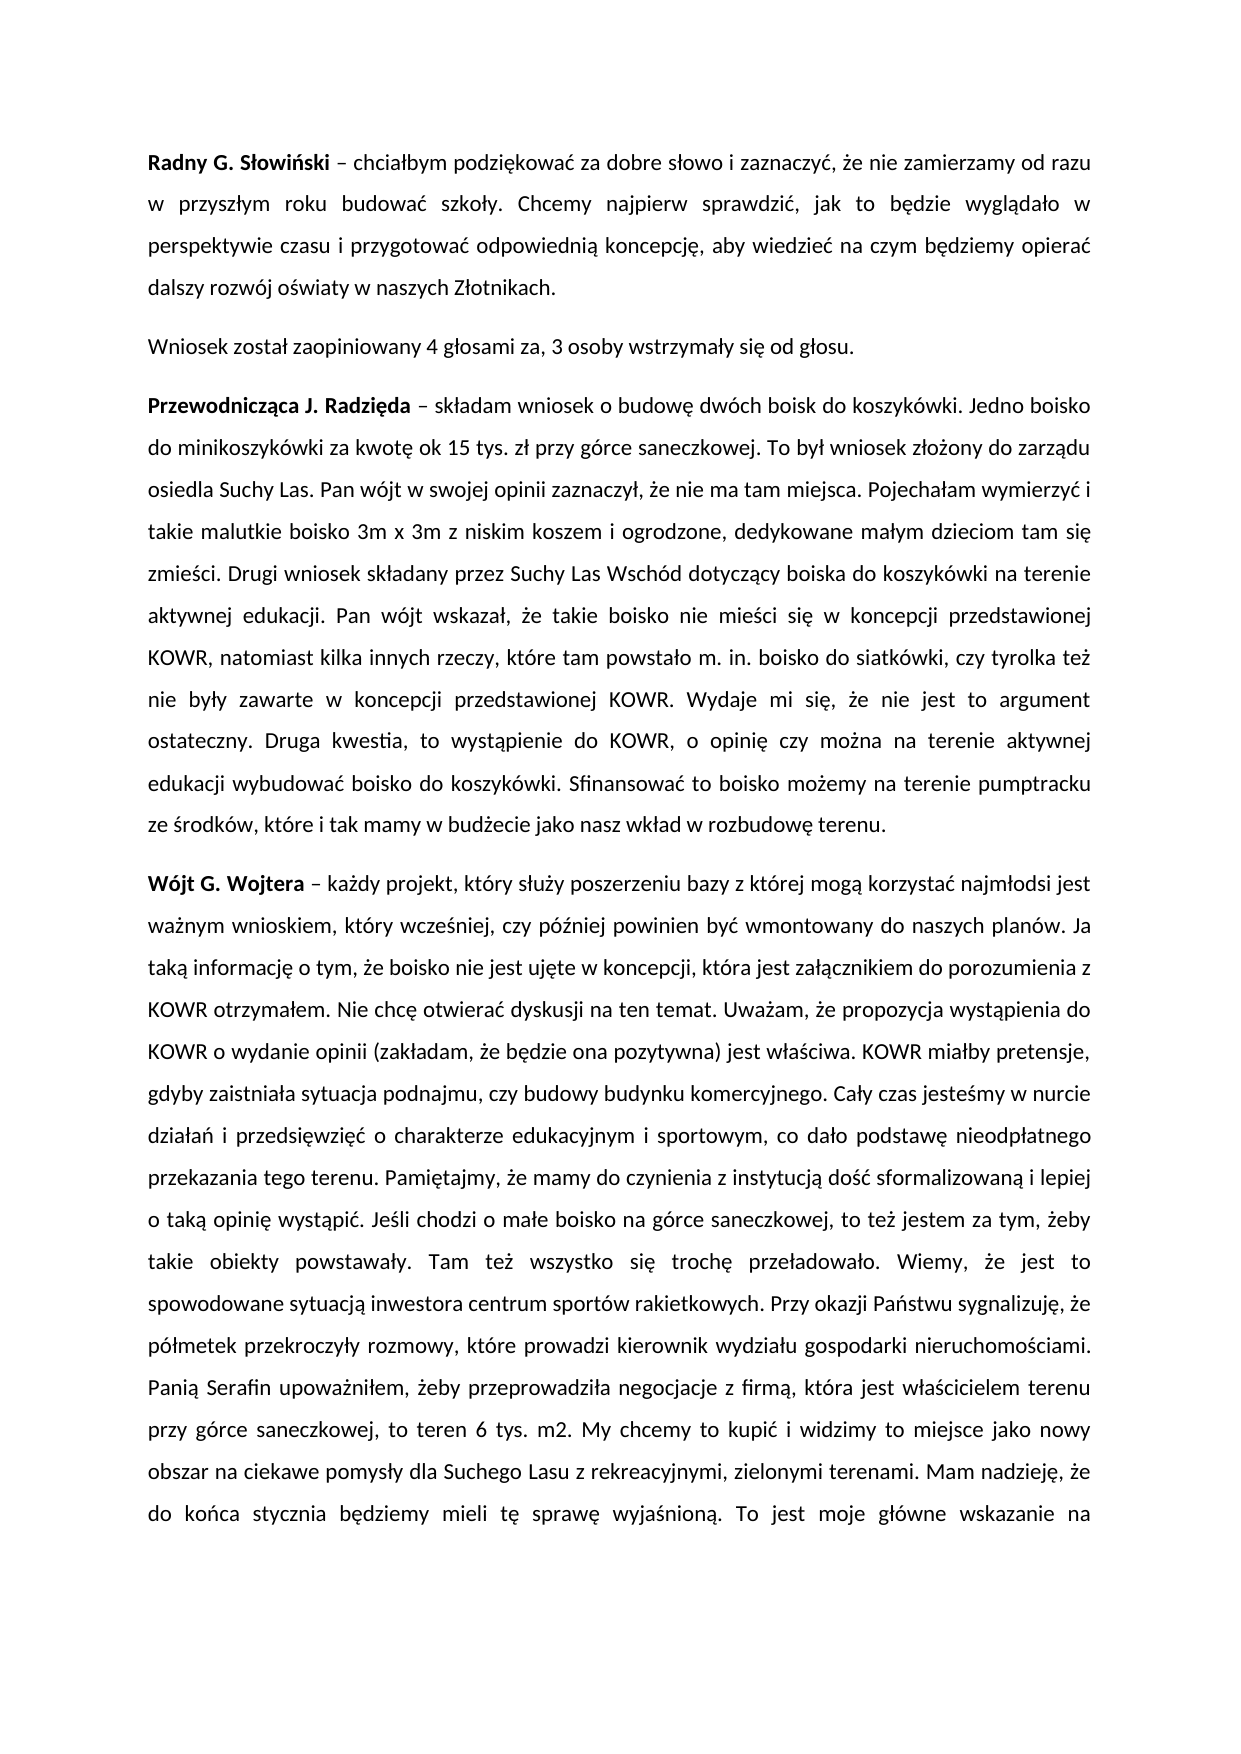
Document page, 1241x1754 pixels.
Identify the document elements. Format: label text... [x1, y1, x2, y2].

text Wniosek został zaopiniowany 4 głosami za, 3 osoby wstrzymały się od głosu. [148, 332, 1093, 360]
text Przewodnicząca J. Radzięda – składam wniosek o budowę dwóch boisk do koszykówki. Jedno boisko do minikoszykówki za kwotę ok 15 tys. zł przy górce saneczkowej. To był wniosek złożony do zarządu osiedla Suchy Las. Pan wójt w swojej opinii zaznaczył, że nie ma tam miejsca. Pojechałam wymierzyć i takie malutkie boisko 3m x 3m z niskim koszem i ogrodzone, dedykowane małym dzieciom tam się zmieści. Drugi wniosek składany przez Suchy Las Wschód dotyczący boiska do koszykówki na terenie aktywnej edukacji. Pan wójt wskazał, że takie boisko nie mieści się w koncepcji przedstawionej KOWR, natomiast kilka innych rzeczy, które tam powstało m. in. boisko do siatkówki, czy tyrolka też nie były zawarte w koncepcji przedstawionej KOWR. Wydaje mi się, że nie jest to argument ostateczny. Druga kwestia, to wystąpienie do KOWR, o opinię czy można na terenie aktywnej edukacji wybudować boisko do koszykówki. Sfinansować to boisko możemy na terenie pumptracku ze środków, które i tak mamy w budżecie jako nasz wkład w rozbudowę terenu. [148, 391, 1093, 839]
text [148, 869, 1093, 1527]
text Radny G. Słowiński – chciałbym podziękować za dobre słowo i zaznaczyć, że nie zamierzamy od razu w przyszłym roku budować szkoły. Chcemy najpierw sprawdzić, jak to będzie wyglądało w perspektywie czasu i przygotować odpowiednią koncepcję, aby wiedzieć na czym będziemy opierać dalszy rozwój oświaty w naszych Złotnikach. [148, 148, 1093, 302]
